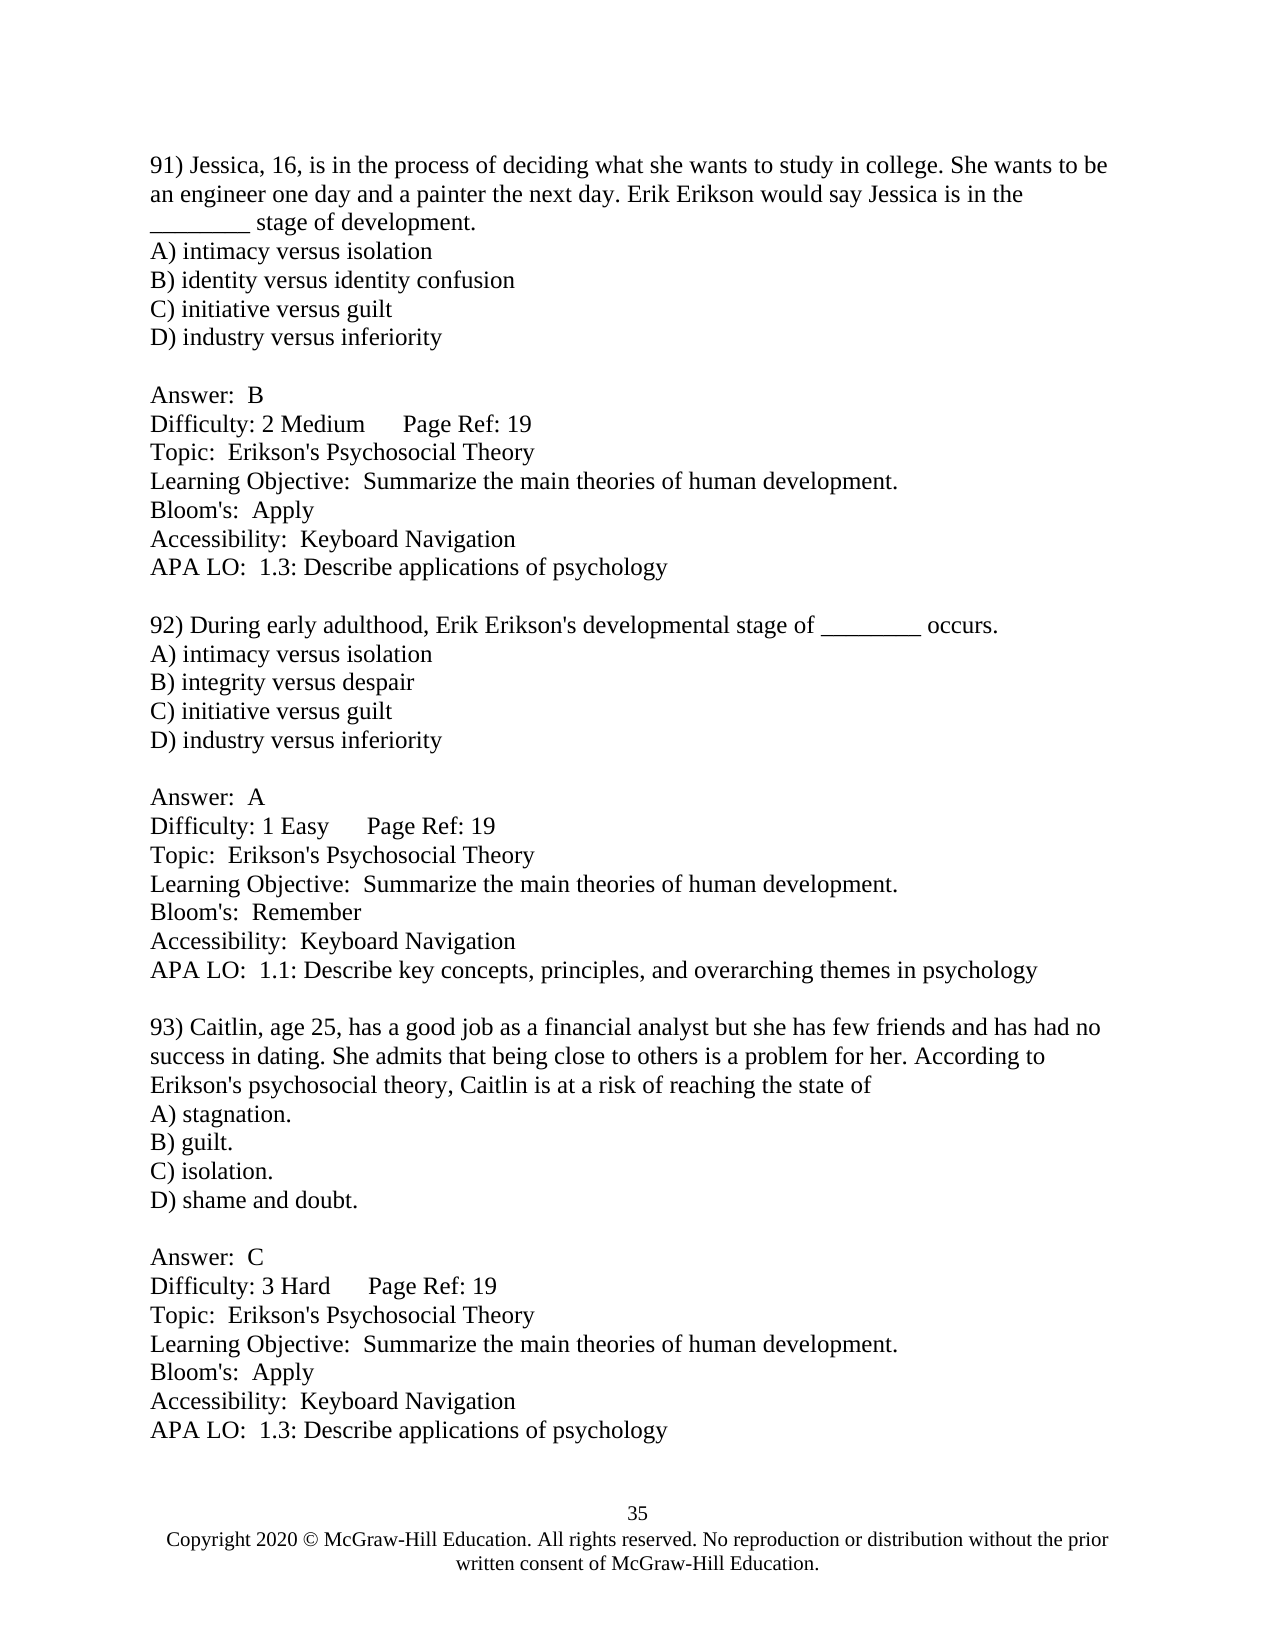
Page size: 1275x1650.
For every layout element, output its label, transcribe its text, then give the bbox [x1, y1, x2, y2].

text Difficulty: 3 Hard Page Ref: 19 [150, 1271, 1125, 1300]
text Accessibility: Keyboard Navigation [150, 926, 1125, 955]
text A) intimacy versus isolation [150, 639, 1125, 667]
text A) stagnation. [150, 1099, 1125, 1127]
text Difficulty: 1 Easy Page Ref: 19 [150, 811, 1125, 840]
text Learning Objective: Summarize the main theories of human development. [150, 869, 1125, 897]
text Topic: Erikson's Psychosocial Theory [150, 437, 1125, 466]
text Learning Objective: Summarize the main theories of human development. [150, 1329, 1125, 1357]
text B) identity versus identity confusion [150, 265, 1125, 294]
text Answer: C [150, 1242, 1125, 1271]
text Bloom's: Apply [150, 495, 1125, 524]
text Answer: B [150, 380, 1125, 409]
text 91) Jessica, 16, is in the process of deciding what she wants to study in college. She wants to be an engineer one day and a painter the next day. Erik Erikson would say Jessica is in the ________ stage of development. [150, 150, 1125, 236]
text Difficulty: 2 Medium Page Ref: 19 [150, 409, 1125, 437]
text Bloom's: Apply [150, 1357, 1125, 1386]
text 92) During early adulthood, Erik Erikson's developmental stage of ________ occurs. [150, 610, 1125, 639]
text C) initiative versus guilt [150, 294, 1125, 322]
text Topic: Erikson's Psychosocial Theory [150, 1300, 1125, 1329]
text Accessibility: Keyboard Navigation [150, 1386, 1125, 1415]
text Answer: A [150, 782, 1125, 811]
text APA LO: 1.3: Describe applications of psychology [150, 552, 1125, 581]
text D) shame and doubt. [150, 1185, 1125, 1214]
text C) initiative versus guilt [150, 696, 1125, 725]
text APA LO: 1.3: Describe applications of psychology [150, 1415, 1125, 1444]
text 93) Caitlin, age 25, has a good job as a financial analyst but she has few friends and has had no success in dating. She admits that being close to others is a problem for her. According to Erikson's psychosocial theory, Caitlin is at a risk of reaching the state of [150, 1012, 1125, 1099]
text C) isolation. [150, 1156, 1125, 1185]
text Accessibility: Keyboard Navigation [150, 524, 1125, 552]
text D) industry versus inferiority [150, 322, 1125, 351]
text Learning Objective: Summarize the main theories of human development. [150, 466, 1125, 495]
text APA LO: 1.1: Describe key concepts, principles, and overarching themes in psychology [150, 955, 1125, 984]
text A) intimacy versus isolation [150, 236, 1125, 265]
text D) industry versus inferiority [150, 725, 1125, 754]
text B) integrity versus despair [150, 667, 1125, 696]
text Bloom's: Remember [150, 897, 1125, 926]
text B) guilt. [150, 1127, 1125, 1156]
text Topic: Erikson's Psychosocial Theory [150, 840, 1125, 869]
